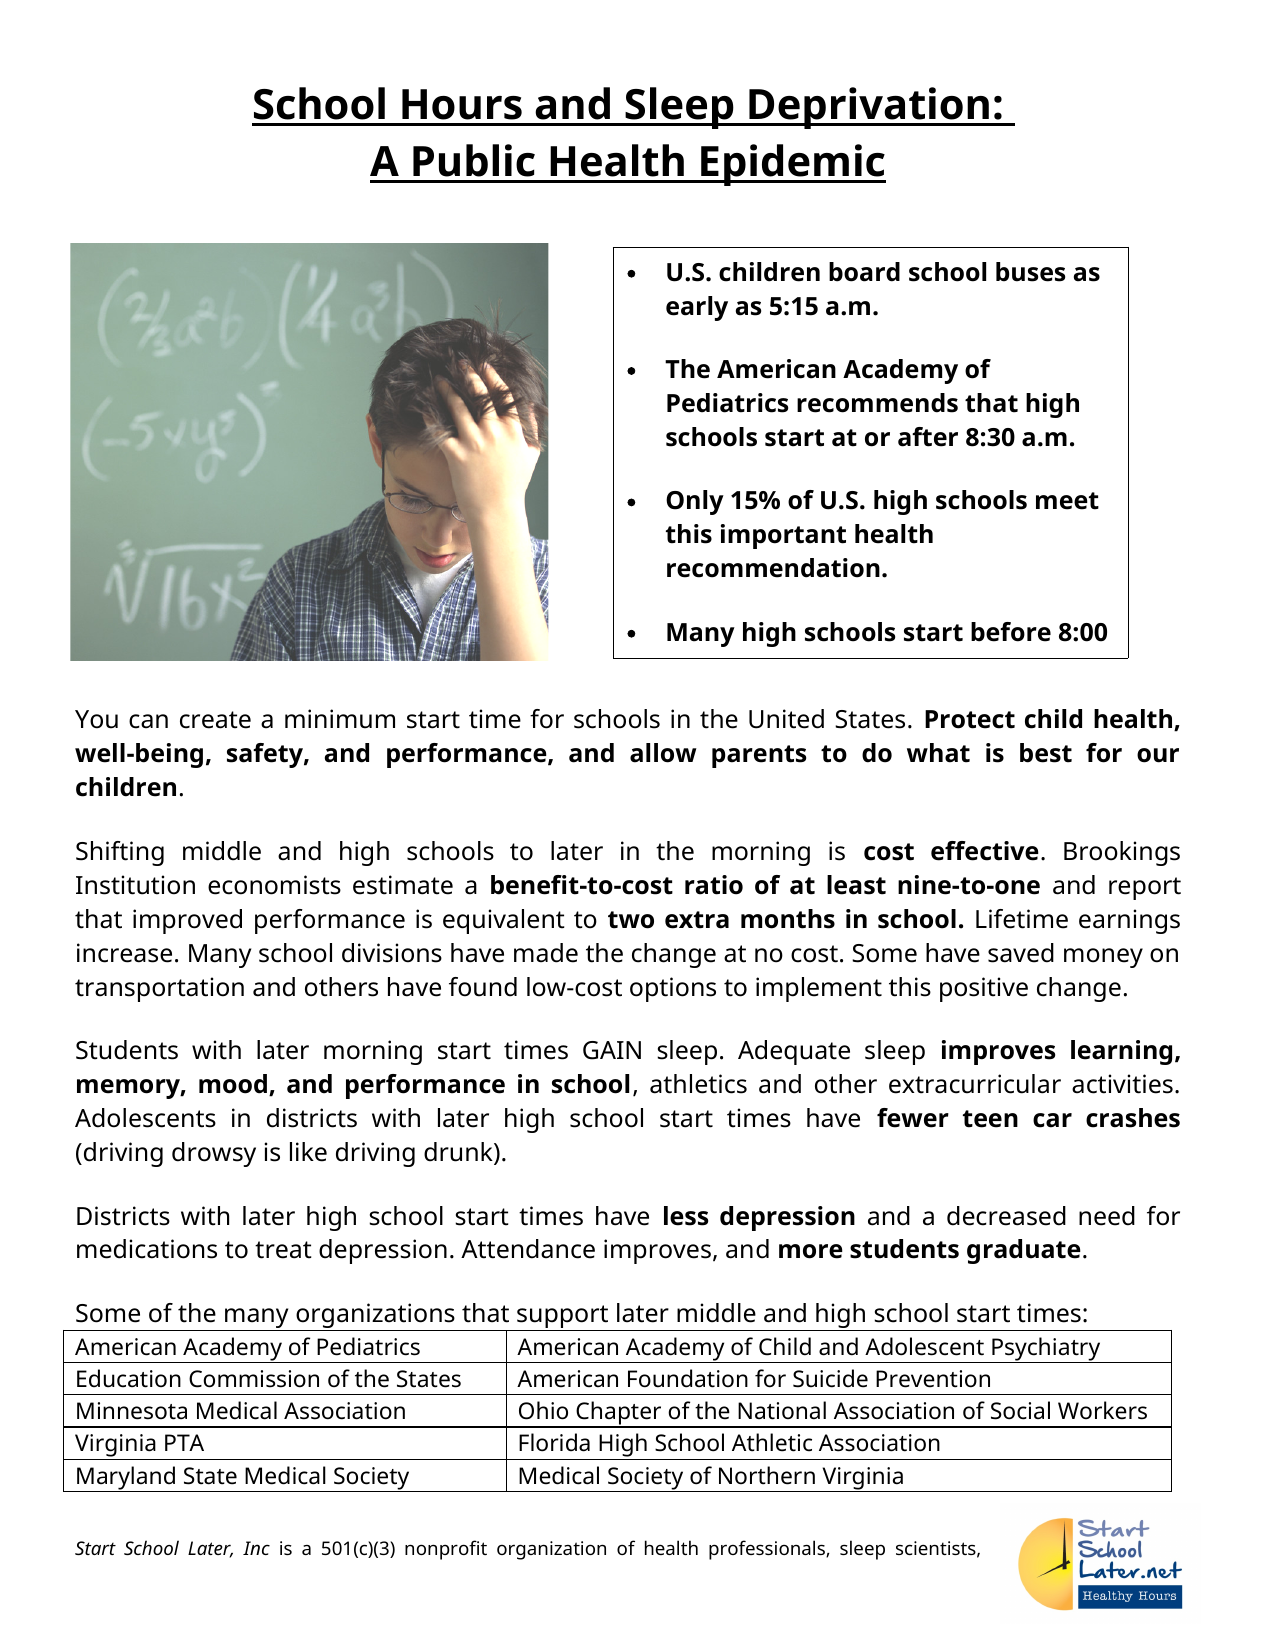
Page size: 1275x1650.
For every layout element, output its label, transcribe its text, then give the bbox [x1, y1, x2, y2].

picture [1000, 1503, 1202, 1624]
text Students with later morning start times GAIN sleep. Adequate sleep improves learning, memory, mood, and performance in school, athletics and other extracurricular activities. Adolescents in districts with later high school start times have fewer teen car crashes (driving drowsy is like driving drunk). [75, 1033, 1181, 1169]
table_cell Maryland State Medical Society [64, 1460, 506, 1491]
table_cell Minnesota Medical Association [64, 1395, 506, 1426]
text Shifting middle and high schools to later in the morning is cost effective. Brookings Institution economists estimate a benefit-to-cost ratio of at least nine-to-one and report that improved performance is equivalent to two extra months in school. Lifetime earnings increase. Many school divisions have made the change at no cost. Some have saved money on transportation and others have found low-cost options to implement this positive change. [75, 833, 1181, 1003]
table_cell American Foundation for Suicide Prevention [507, 1363, 1171, 1394]
text You can create a minimum start time for schools in the United States. Protect child health, well-being, safety, and performance, and allow parents to do what is best for our children. [75, 702, 1181, 804]
text A Public Health Epidemic [75, 132, 1181, 188]
table_header American Academy of Child and Adolescent Psychiatry [507, 1331, 1171, 1362]
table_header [64, 1523, 994, 1561]
table_header American Academy of Pediatrics [64, 1331, 506, 1362]
table_cell Ohio Chapter of the National Association of Social Workers [507, 1395, 1171, 1426]
table_cell Florida High School Athletic Association [507, 1428, 1171, 1459]
text Districts with later high school start times have less depression and a decreased need for medications to treat depression. Attendance improves, and more students graduate. [75, 1198, 1181, 1266]
table_cell Medical Society of Northern Virginia [507, 1460, 1171, 1491]
text School Hours and Sleep Deprivation: [75, 75, 1181, 132]
text Some of the many organizations that support later middle and high school start times: [75, 1295, 1181, 1329]
table_cell Virginia PTA [64, 1428, 506, 1459]
table_cell Education Commission of the States [64, 1363, 506, 1394]
